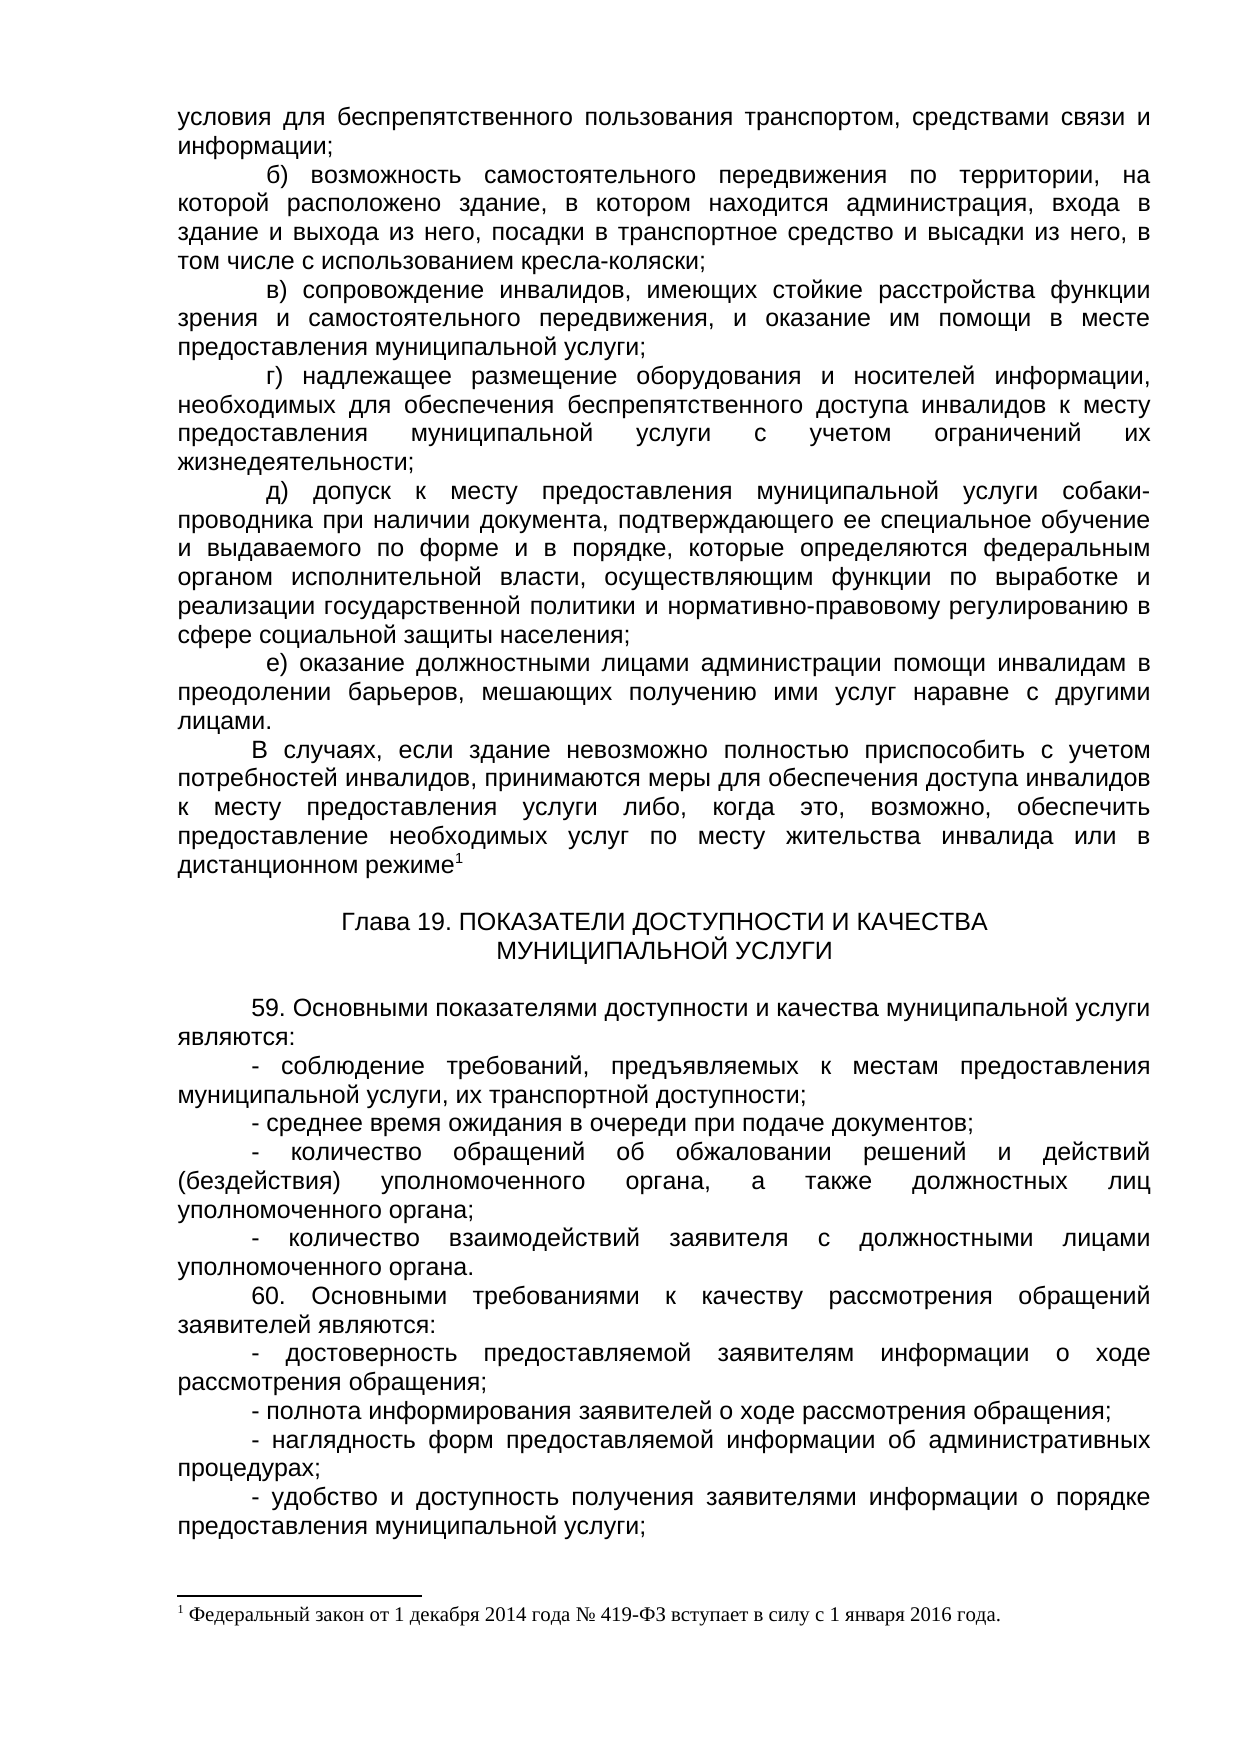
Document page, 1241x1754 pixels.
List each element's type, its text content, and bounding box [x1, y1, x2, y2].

text - количество обращений об обжаловании решений и действий (бездействия) уполномоченного органа, а также должностных лиц уполномоченного органа; [177, 1137, 1152, 1223]
text в) сопровождение инвалидов, имеющих стойкие расстройства функции зрения и самостоятельного передвижения, и оказание им помощи в месте предоставления муниципальной услуги; [177, 275, 1152, 361]
text - среднее время ожидания в очереди при подаче документов; [177, 1108, 1152, 1137]
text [177, 102, 1152, 160]
text - удобство и доступность получения заявителями информации о порядке предоставления муниципальной услуги; [177, 1482, 1152, 1540]
text - количество взаимодействий заявителя с должностными лицами уполномоченного органа. [177, 1223, 1152, 1281]
text - наглядность форм предоставляемой информации об административных процедурах; [177, 1425, 1152, 1482]
text б) возможность самостоятельного передвижения по территории, на которой расположено здание, в котором находится администрация, входа в здание и выхода из него, посадки в транспортное средство и высадки из него, в том числе с использованием кресла-коляски; [177, 160, 1152, 275]
text - достоверность предоставляемой заявителям информации о ходе рассмотрения обращения; [177, 1338, 1152, 1396]
text е) оказание должностными лицами администрации помощи инвалидам в преодолении барьеров, мешающих получению ими услуг наравне с другими лицами. [177, 648, 1152, 735]
text - соблюдение требований, предъявляемых к местам предоставления муниципальной услуги, их транспортной доступности; [177, 1051, 1152, 1108]
text 60. Основными требованиями к качеству рассмотрения обращений заявителей являются: [177, 1281, 1152, 1338]
text муниципальной услуги [177, 936, 1152, 965]
text - полнота информирования заявителей о ходе рассмотрения обращения; [177, 1396, 1152, 1425]
text д) допуск к месту предоставления муниципальной услуги собаки-проводника при наличии документа, подтверждающего ее специальное обучение и выдаваемого по форме и в порядке, которые определяются федеральным органом исполнительной власти, осуществляющим функции по выработке и реализации государственной политики и нормативно-правовому регулированию в сфере социальной защиты населения; [177, 476, 1152, 648]
text В случаях, если здание невозможно полностью приспособить с учетом потребностей инвалидов, принимаются меры для обеспечения доступа инвалидов к месту предоставления услуги либо, когда это, возможно, обеспечить предоставление необходимых услуг по месту жительства инвалида или в дистанционном режиме [177, 735, 1152, 878]
text г) надлежащее размещение оборудования и носителей информации, необходимых для обеспечения беспрепятственного доступа инвалидов к месту предоставления муниципальной услуги с учетом ограничений их жизнедеятельности; [177, 361, 1152, 476]
text 59. Основными показателями доступности и качества муниципальной услуги являются: [177, 993, 1152, 1051]
text Глава 19. Показатели доступности и качества [177, 907, 1152, 936]
